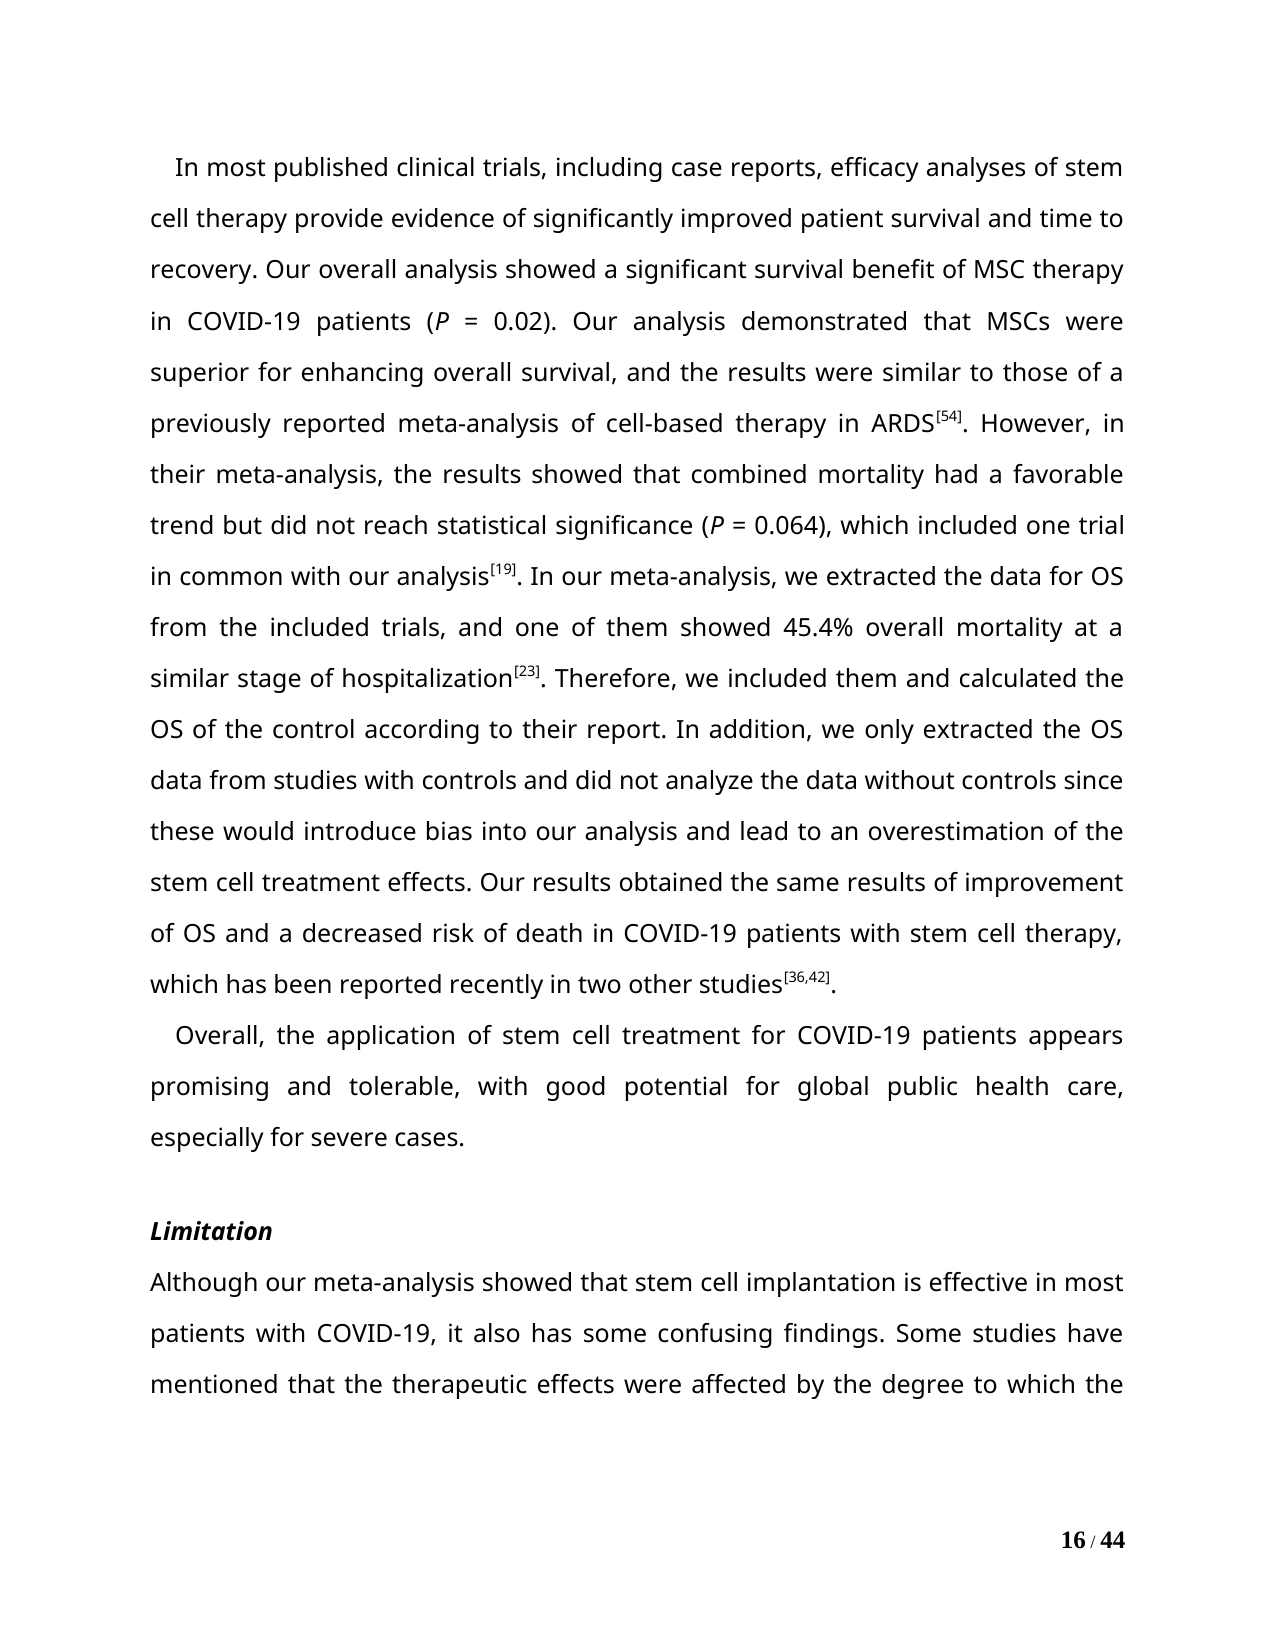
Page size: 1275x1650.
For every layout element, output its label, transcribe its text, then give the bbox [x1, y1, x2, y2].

text Limitation [150, 1214, 1125, 1248]
text Overall, the application of stem cell treatment for COVID-19 patients appears promising and tolerable, with good potential for global public health care, especially for severe cases. [150, 1018, 1125, 1154]
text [150, 1265, 1125, 1401]
text In most published clinical trials, including case reports, efficacy analyses of stem cell therapy provide evidence of significantly improved patient survival and time to recovery. Our overall analysis showed a significant survival benefit of MSC therapy in COVID-19 patients (P = 0.02). Our analysis demonstrated that MSCs were superior for enhancing overall survival, and the results were similar to those of a previously reported meta-analysis of cell-based therapy in ARDS[54]. However, in their meta-analysis, the results showed that combined mortality had a favorable trend but did not reach statistical significance (P = 0.064), which included one trial in common with our analysis[19]. In our meta-analysis, we extracted the data for OS from the included trials, and one of them showed 45.4% overall mortality at a similar stage of hospitalization[23]. Therefore, we included them and calculated the OS of the control according to their report. In addition, we only extracted the OS data from studies with controls and did not analyze the data without controls since these would introduce bias into our analysis and lead to an overestimation of the stem cell treatment effects. Our results obtained the same results of improvement of OS and a decreased risk of death in COVID-19 patients with stem cell therapy, which has been reported recently in two other studies[36,42]. [150, 150, 1125, 1001]
